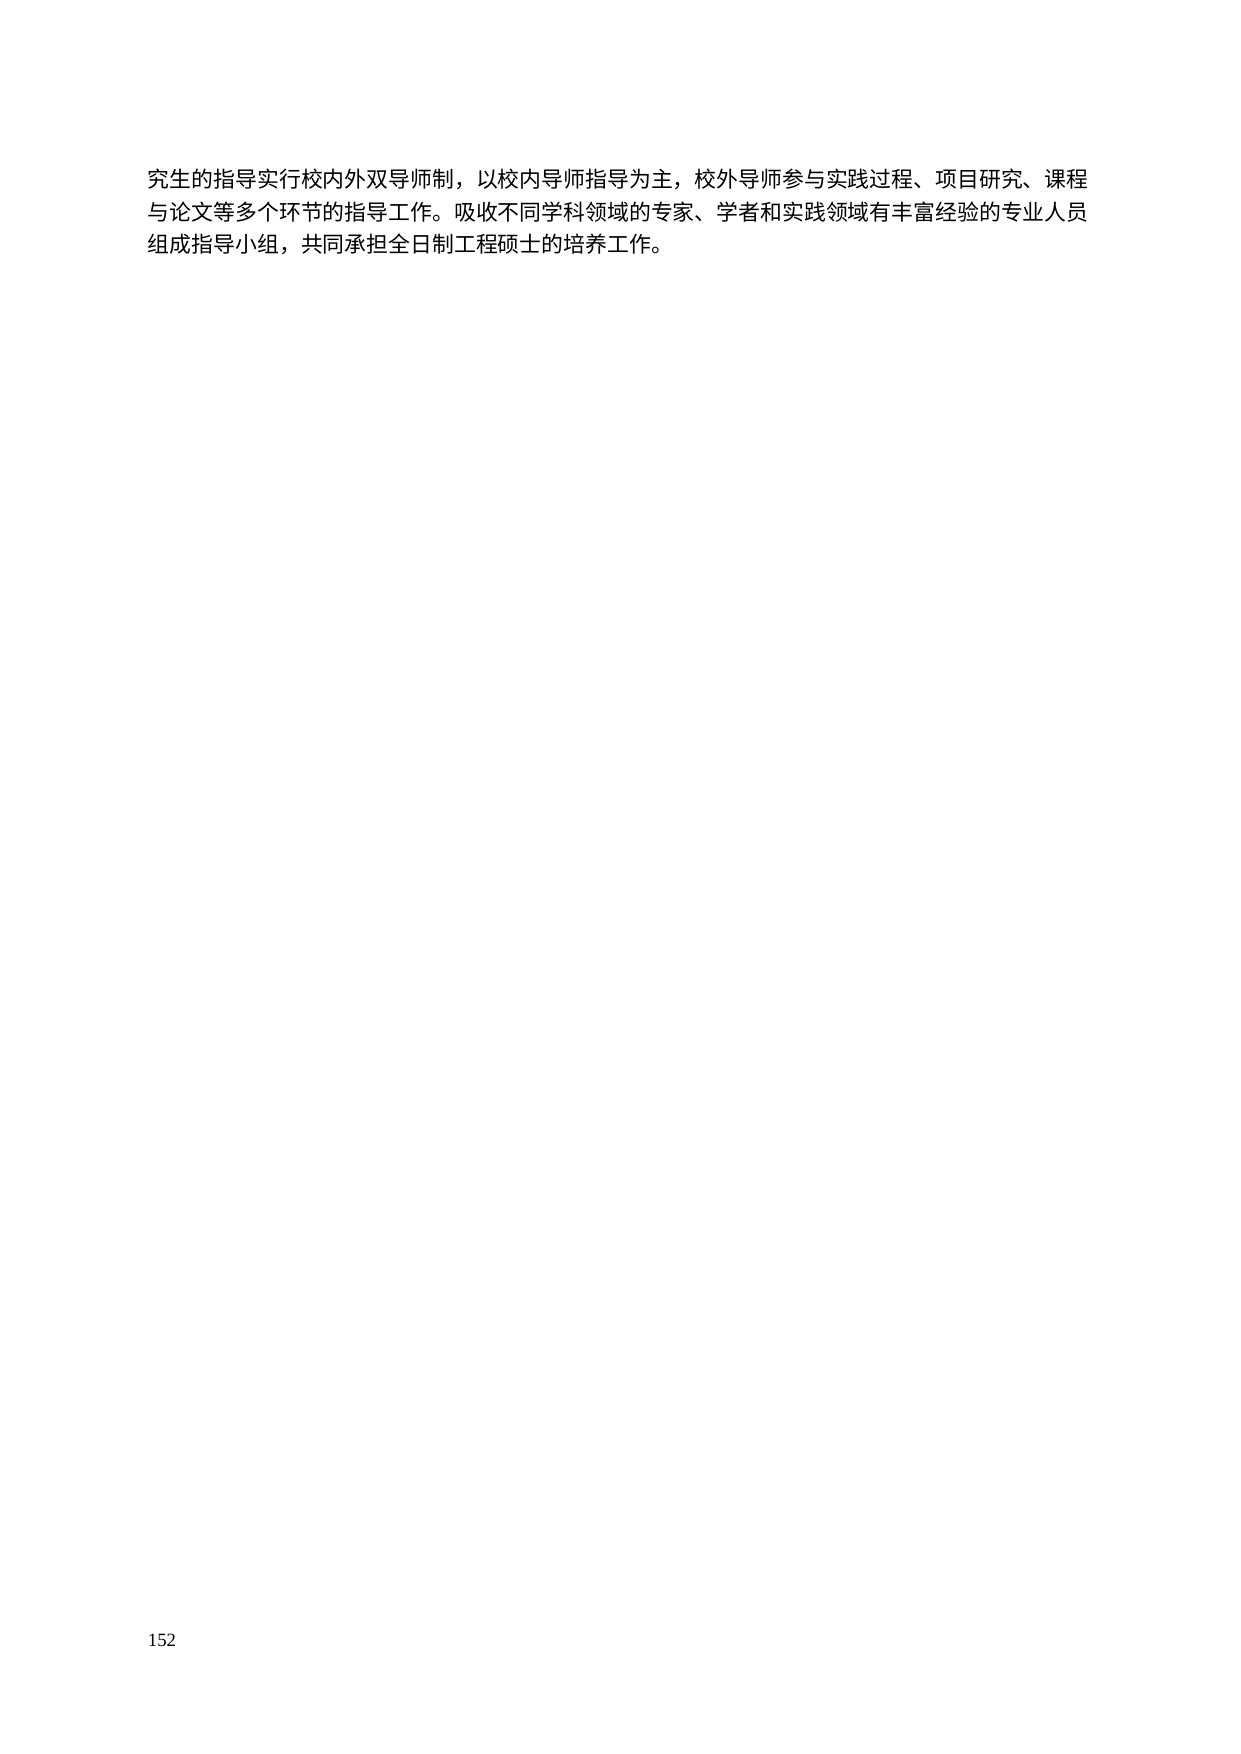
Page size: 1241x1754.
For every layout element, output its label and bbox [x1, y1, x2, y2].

text [148, 162, 1092, 259]
